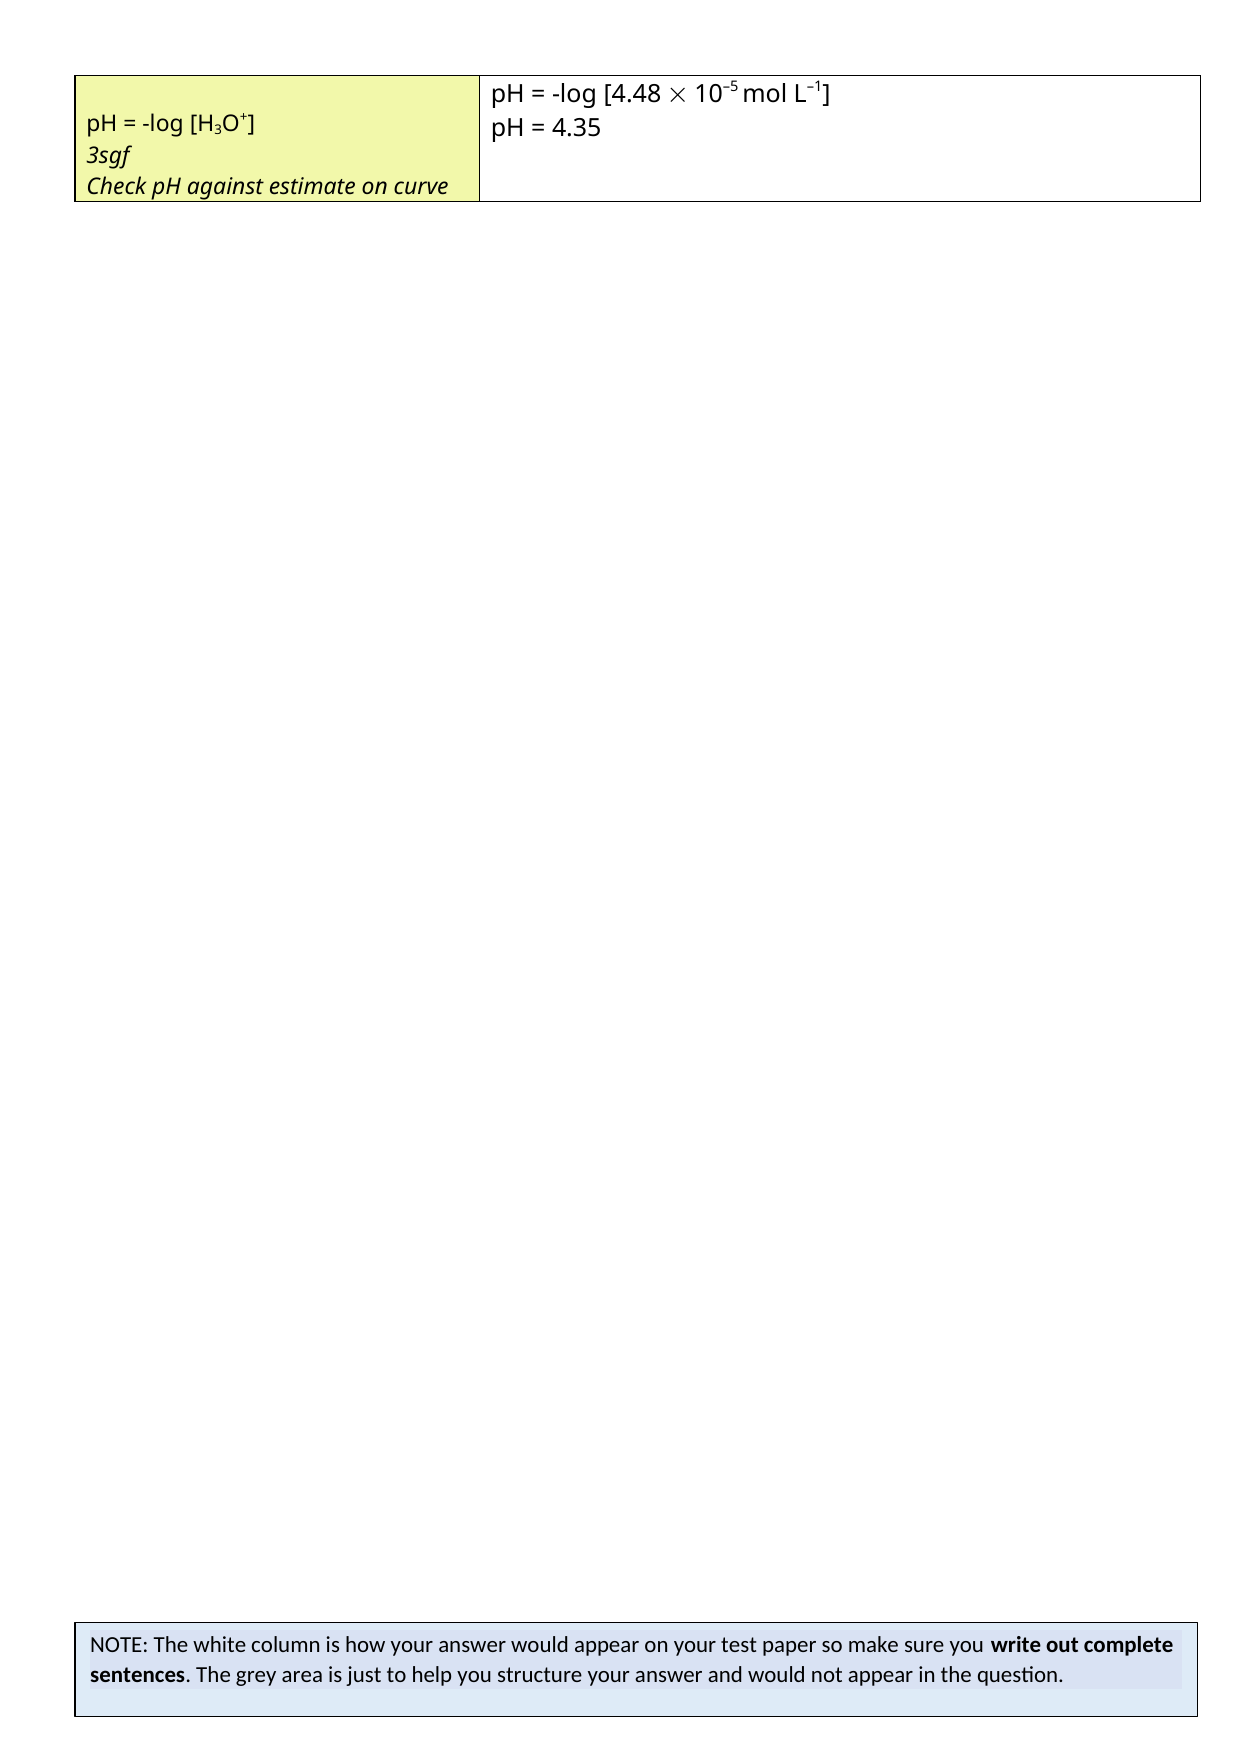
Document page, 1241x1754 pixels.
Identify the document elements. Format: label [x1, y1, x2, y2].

table_cell [480, 76, 1200, 201]
table_cell [76, 76, 479, 201]
